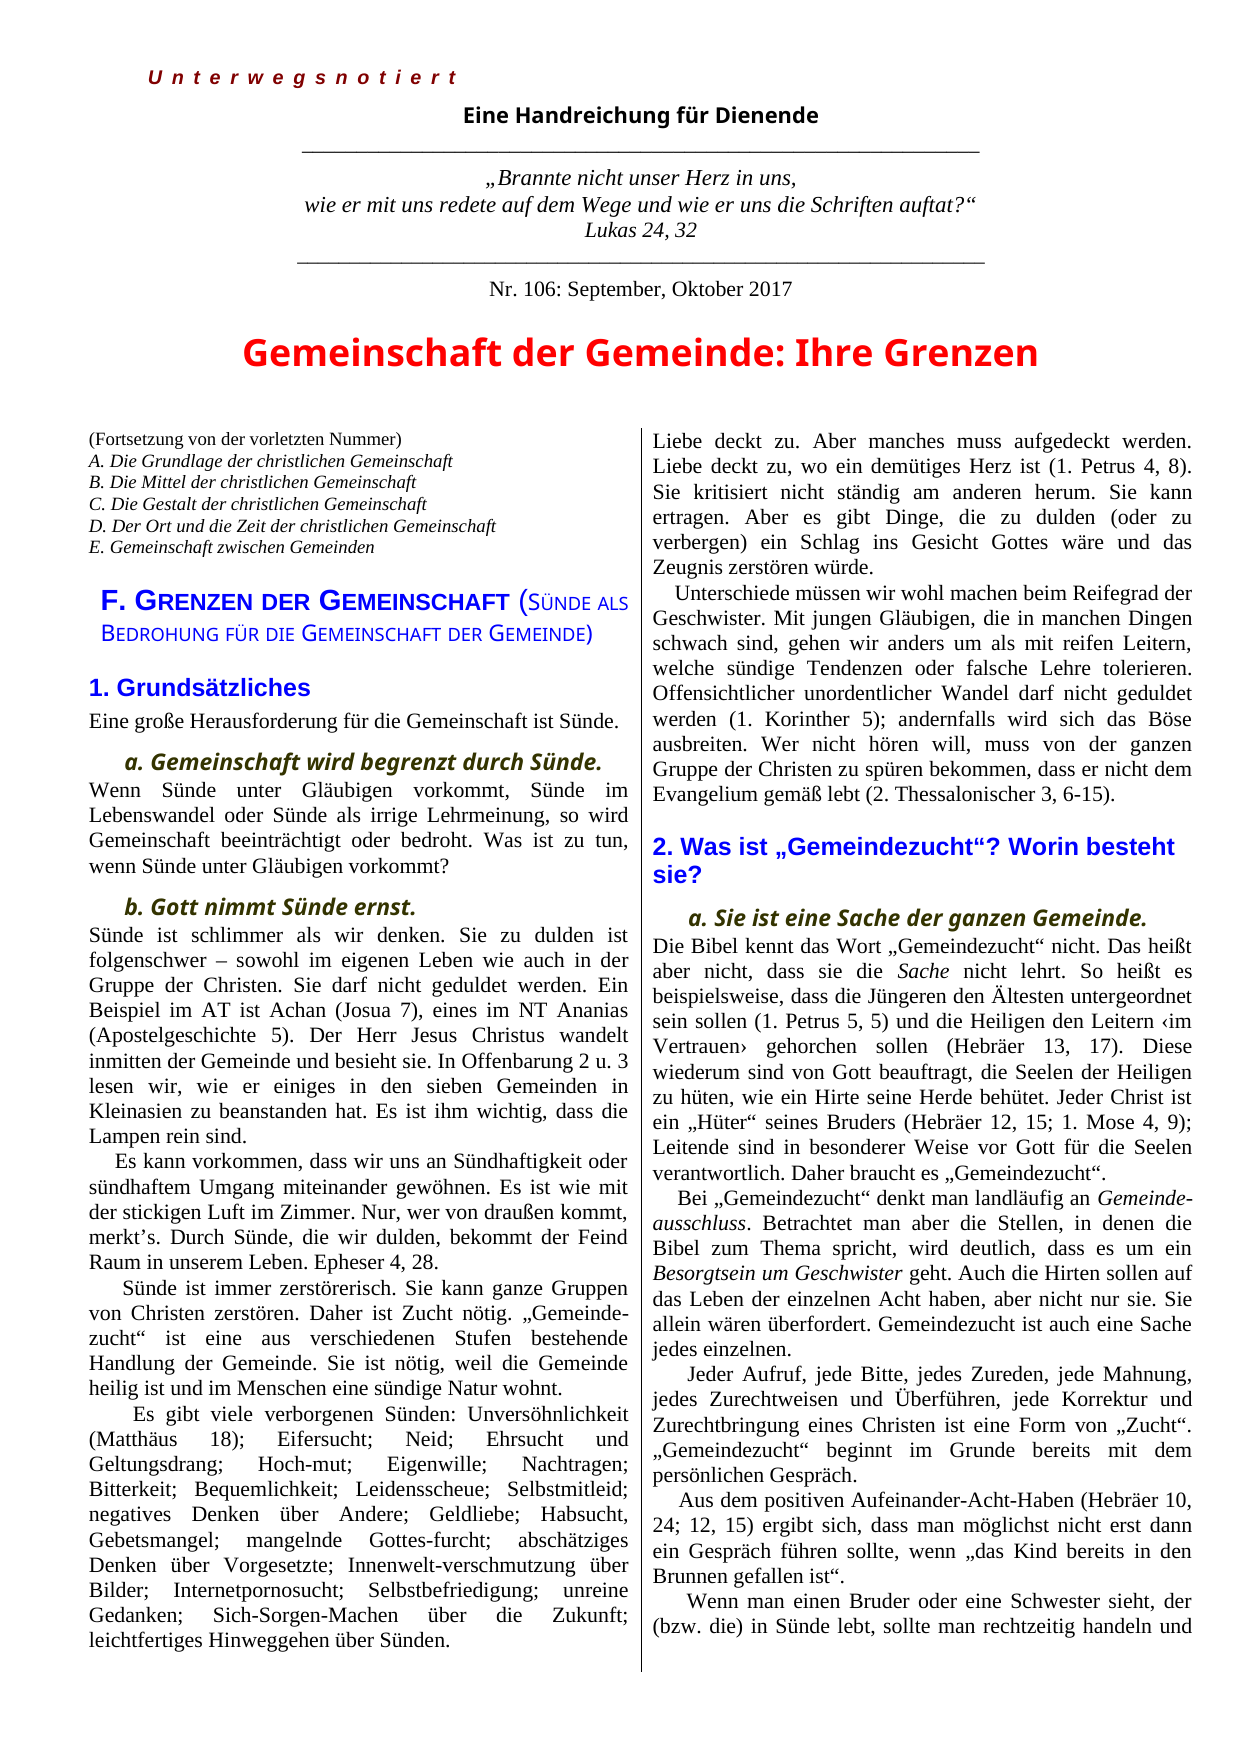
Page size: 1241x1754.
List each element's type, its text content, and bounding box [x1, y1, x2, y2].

text Aus dem positiven Aufeinander-Acht-Haben (Hebräer 10, 24; 12, 15) ergibt sich, dass man möglichst nicht erst dann ein Gespräch führen sollte, wenn „das Kind bereits in den Brunnen gefallen ist“. [652, 1487, 1193, 1588]
subtitle a. Gemeinschaft wird begrenzt durch Sünde. [124, 746, 629, 777]
text Es kann vorkommen, dass wir uns an Sündhaftigkeit oder sündhaftem Umgang miteinander gewöhnen. Es ist wie mit der stickigen Luft im Zimmer. Nur, wer von draußen kommt, merkt’s. Durch Sünde, die wir dulden, bekommt der Feind Raum in unserem Leben. Epheser 4, 28. [89, 1148, 629, 1274]
text wie er mit uns redete auf dem Wege und wie er uns die Schriften auftat?“ [89, 191, 1193, 217]
text E. Gemeinschaft zwischen Gemeinden [89, 536, 629, 558]
text Eine große Herausforderung für die Gemeinschaft ist Sünde. [89, 708, 629, 733]
text ______________________________________________________________ [89, 129, 1193, 155]
subtitle a. Sie ist eine Sache der ganzen Gemeinde. [688, 901, 1193, 933]
text Es gibt viele verborgenen Sünden: Unversöhnlichkeit (Matthäus 18); Eifersucht; Neid; Ehrsucht und Geltungsdrang; Hoch-mut; Eigenwille; Nachtragen; Bitterkeit; Bequemlichkeit; Leidensscheue; Selbstmitleid; negatives Denken über Andere; Geldliebe; Habsucht, Gebetsmangel; mangelnde Gottes-furcht; abschätziges Denken über Vorgesetzte; Innenwelt-verschmutzung über Bilder; Internetpornosucht; Selbstbefriedigung; unreine Gedanken; Sich-Sorgen-Machen über die Zukunft; leichtfertiges Hinweggehen über Sünden. [89, 1401, 629, 1653]
text __________________________________________________________________ [89, 242, 1193, 266]
subtitle 2. Was ist „Gemeindezucht“? Worin besteht sie? [652, 831, 1193, 889]
text Wenn Sünde unter Gläubigen vorkommt, Sünde im Lebenswandel oder Sünde als irrige Lehrmeinung, so wird Gemeinschaft beeinträchtigt oder bedroht. Was ist zu tun, wenn Sünde unter Gläubigen vorkommt? [89, 777, 629, 878]
text (Fortsetzung von der vorletzten Nummer) [89, 428, 629, 450]
text A. Die Grundlage der christlichen Gemeinschaft [89, 450, 629, 471]
subtitle b. Gott nimmt Sünde ernst. [124, 890, 629, 922]
text Eine Handreichung für Dienende [89, 100, 1193, 129]
text Unterschiede müssen wir wohl machen beim Reifegrad der Geschwister. Mit jungen Gläubigen, die in manchen Dingen schwach sind, gehen wir anders um als mit reifen Leitern, welche sündige Tendenzen oder falsche Lehre tolerieren. Offensichtlicher unordentlicher Wandel darf nicht geduldet werden (1. Korinther 5); andernfalls wird sich das Böse ausbreiten. Wer nicht hören will, muss von der ganzen Gruppe der Christen zu spüren bekommen, dass er nicht dem Evangelium gemäß lebt (2. Thessalonischer 3, 6-15). [652, 579, 1193, 806]
text Sünde ist schlimmer als wir denken. Sie zu dulden ist folgenschwer – sowohl im eigenen Leben wie auch in der Gruppe der Christen. Sie darf nicht geduldet werden. Ein Beispiel im AT ist Achan (Josua 7), eines im NT Ananias (Apostelgeschichte 5). Der Herr Jesus Christus wandelt inmitten der Gemeinde und besieht sie. In Offenbarung 2 u. 3 lesen wir, wie er einiges in den sieben Gemeinden in Kleinasien zu beanstanden hat. Es ist ihm wichtig, dass die Lampen rein sind. [89, 922, 629, 1148]
subtitle 1. Grundsätzliches [89, 673, 629, 702]
text C. Die Gestalt der christlichen Gemeinschaft [89, 493, 629, 514]
title Gemeinschaft der Gemeinde: Ihre Grenzen [89, 326, 1193, 377]
text B. Die Mittel der christlichen Gemeinschaft [89, 471, 629, 493]
text Jeder Aufruf, jede Bitte, jedes Zureden, jede Mahnung, jedes Zurechtweisen und Überführen, jede Korrektur und Zurechtbringung eines Christen ist eine Form von „Zucht“. „Gemeindezucht“ beginnt im Grunde bereits mit dem persönlichen Gespräch. [652, 1361, 1193, 1487]
text D. Der Ort und die Zeit der christlichen Gemeinschaft [89, 514, 629, 536]
text Die Bibel kennt das Wort „Gemeindezucht“ nicht. Das heißt aber nicht, dass sie die Sache nicht lehrt. So heißt es beispielsweise, dass die Jüngeren den Ältesten untergeordnet sein sollen (1. Petrus 5, 5) und die Heiligen den Leitern ‹im Vertrauen› gehorchen sollen (Hebräer 13, 17). Diese wiederum sind von Gott beauftragt, die Seelen der Heiligen zu hüten, wie ein Hirte seine Herde behütet. Jeder Christ ist ein „Hüter“ seines Bruders (Hebräer 12, 15; 1. Mose 4, 9); Leitende sind in besonderer Weise vor Gott für die Seelen verantwortlich. Daher braucht es „Gemeindezucht“. [652, 933, 1193, 1185]
text „Brannte nicht unser Herz in uns, [89, 164, 1193, 191]
text Sünde ist immer zerstörerisch. Sie kann ganze Gruppen von Christen zerstören. Daher ist Zucht nötig. „Gemeinde-zucht“ ist eine aus verschiedenen Stufen bestehende Handlung der Gemeinde. Sie ist nötig, weil die Gemeinde heilig ist und im Menschen eine sündige Natur wohnt. [89, 1274, 629, 1401]
text Liebe deckt zu. Aber manches muss aufgedeckt werden. Liebe deckt zu, wo ein demütiges Herz ist (1. Petrus 4, 8). Sie kritisiert nicht ständig am anderen herum. Sie kann ertragen. Aber es gibt Dinge, die zu dulden (oder zu verbergen) ein Schlag ins Gesicht Gottes wäre und das Zeugnis zerstören würde. [652, 428, 1193, 579]
text Bei „Gemeindezucht“ denkt man landläufig an Gemeinde-ausschluss. Betrachtet man aber die Stellen, in denen die Bibel zum Thema spricht, wird deutlich, dass es um ein Besorgtsein um Geschwister geht. Auch die Hirten sollen auf das Leben der einzelnen Acht haben, aber nicht nur sie. Sie allein wären überfordert. Gemeindezucht ist auch eine Sache jedes einzelnen. [652, 1185, 1193, 1361]
text Nr. 106: September, Oktober 2017 [89, 276, 1193, 301]
text U n t e r w e g s n o t i e r t [148, 66, 1193, 88]
text Lukas 24, 32 [89, 217, 1193, 242]
subtitle F. Grenzen der Gemeinschaft (Sünde als Bedrohung für die Gemeinschaft der Gemeinde) [100, 583, 629, 648]
